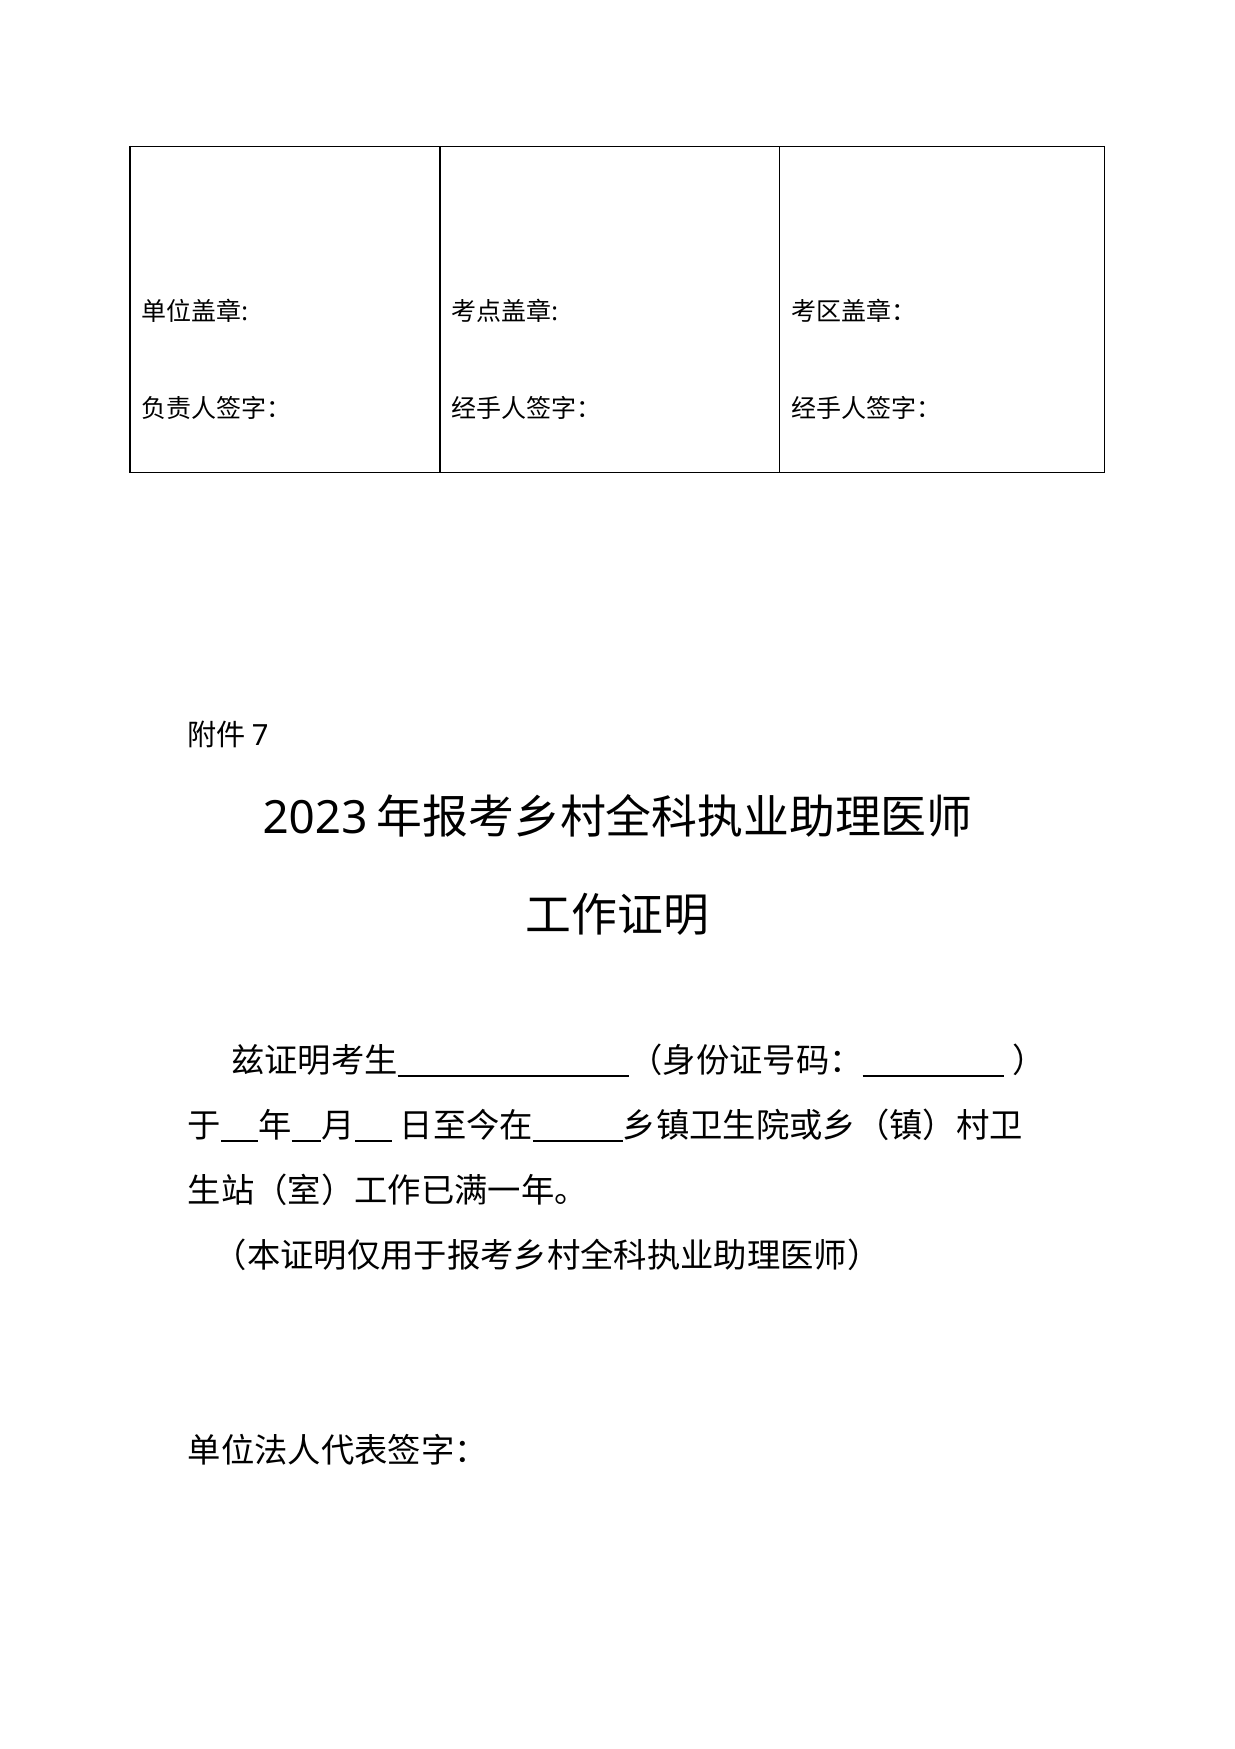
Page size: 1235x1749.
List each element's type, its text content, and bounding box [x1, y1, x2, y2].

table_cell 考区审核： 考区盖章： 经手人签字： [780, 147, 1104, 472]
text 2023年报考乡村全科执业助理医师 [187, 765, 1047, 863]
text 附件7 [187, 700, 1047, 765]
table_cell 单位审核： 单位盖章: 负责人签字： [131, 147, 439, 472]
text （本证明仅用于报考乡村全科执业助理医师） [187, 1220, 1047, 1285]
text 单位法人代表签字： [187, 1415, 1047, 1480]
text 兹证明考生 （身份证号码： ）于 年 月 日至今在 乡镇卫生院或乡（镇）村卫生站（室）工作已满一年。 [187, 1025, 1047, 1220]
text 工作证明 [187, 863, 1047, 960]
table_cell 考点审核: 考点盖章: 经手人签字： [441, 147, 779, 472]
